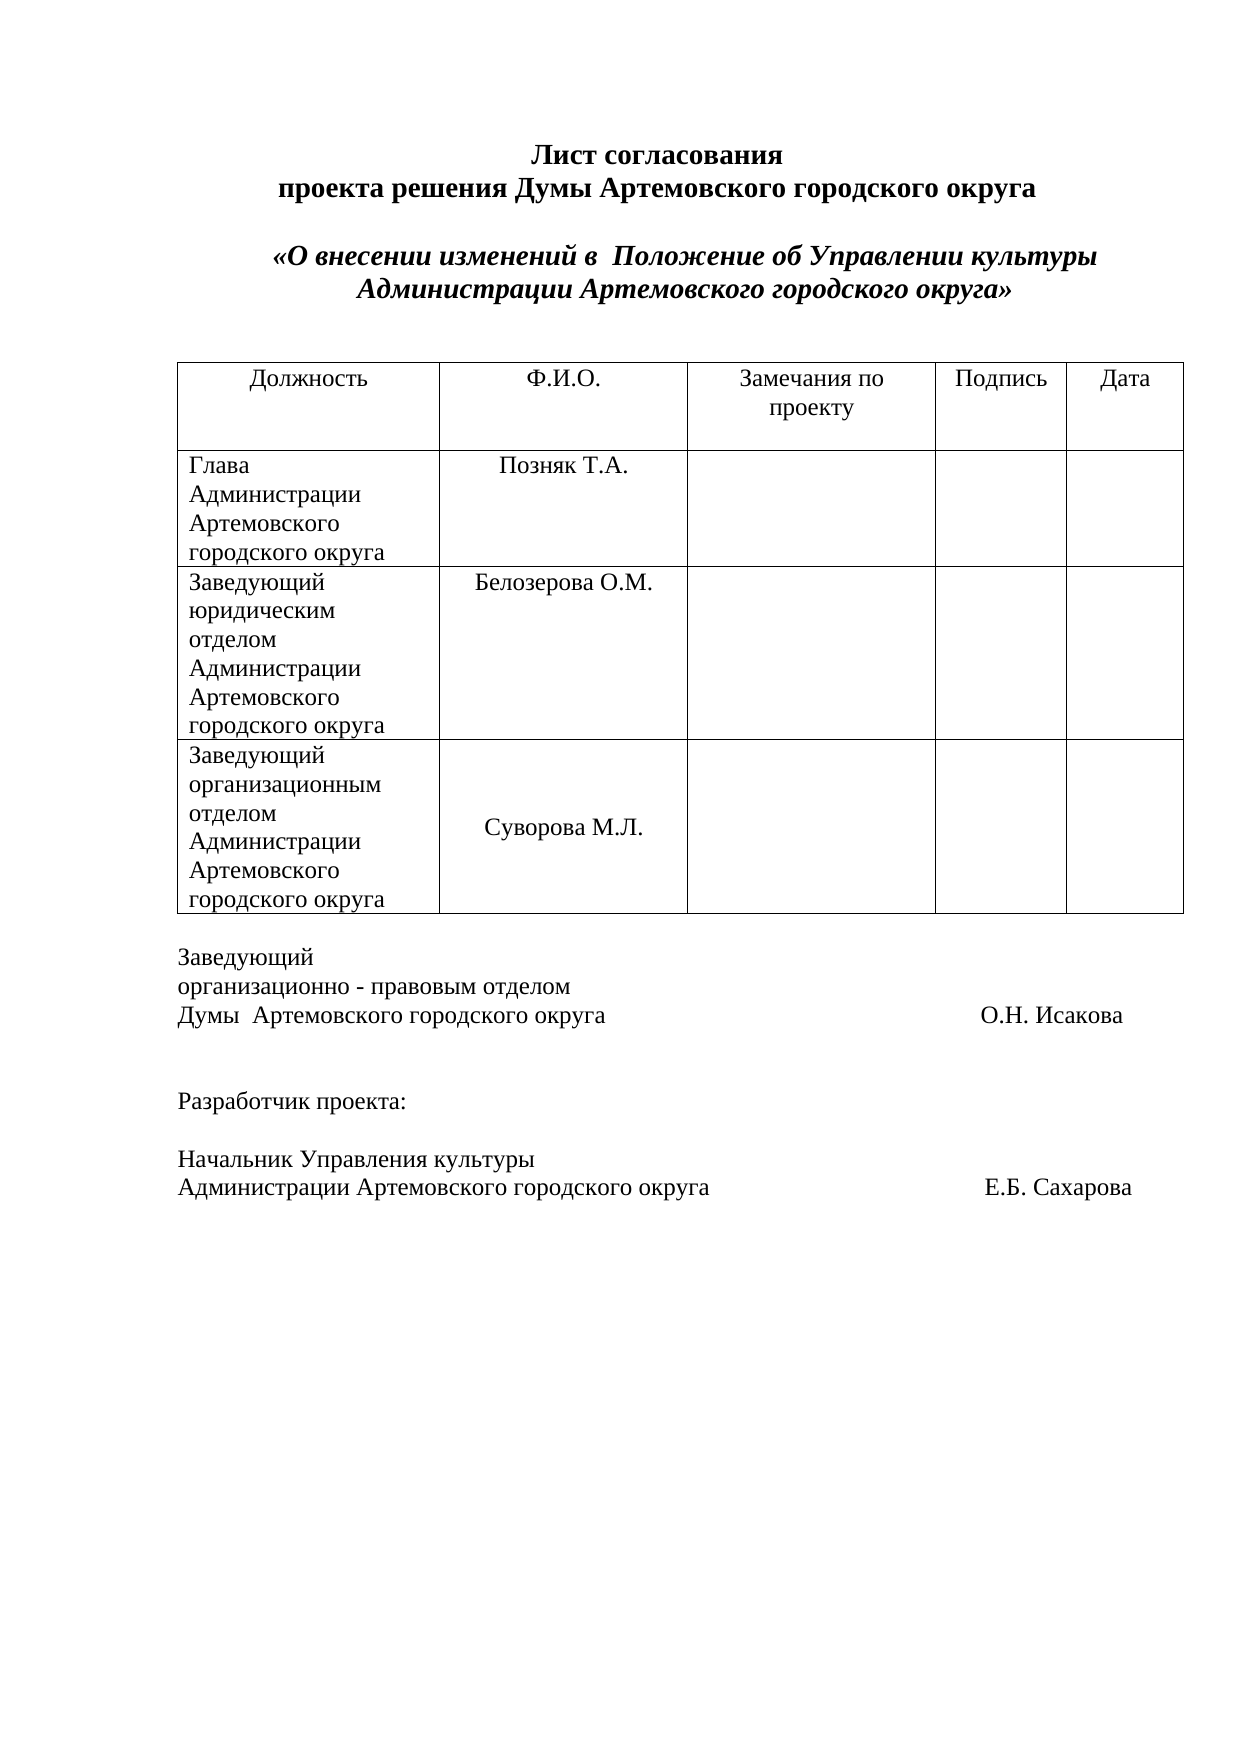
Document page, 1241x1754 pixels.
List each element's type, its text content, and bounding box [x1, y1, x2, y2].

table_cell Позняк Т.А. [440, 451, 687, 566]
table_header Дата [1067, 363, 1183, 449]
text Думы Артемовского городского округа О.Н. Исакова [177, 1000, 1137, 1029]
table_cell Глава Администрации Артемовского городского округа [178, 451, 439, 566]
table_cell [688, 740, 935, 913]
table_cell [688, 567, 935, 739]
text Начальник Управления культуры [177, 1144, 1137, 1172]
table_header Замечания по проекту [688, 363, 935, 449]
text Заведующий [177, 942, 1137, 971]
text Разработчик проекта: [177, 1086, 1137, 1115]
text организационно - правовым отделом [177, 971, 1137, 1000]
table_header Должность [178, 363, 439, 449]
table_cell [936, 451, 1066, 566]
table_header Подпись [936, 363, 1066, 449]
table_cell [936, 740, 1066, 913]
table_header Ф.И.О. [440, 363, 687, 449]
text Лист согласования [177, 137, 1137, 171]
table_cell Заведующий организационным отделом Администрации Артемовского городского округа [178, 740, 439, 913]
table_cell Белозерова О.М. [440, 567, 687, 739]
table_cell [1067, 451, 1183, 566]
table_cell [688, 451, 935, 566]
text проекта решения Думы Артемовского городского округа [177, 171, 1137, 204]
table_cell [936, 567, 1066, 739]
table_cell Суворова М.Л. [440, 740, 687, 913]
table_cell [1067, 567, 1183, 739]
table_cell [1067, 740, 1183, 913]
text Администрации Артемовского городского округа Е.Б. Сахарова [177, 1172, 1137, 1201]
text «О внесении изменений в Положение об Управлении культуры Администрации Артемовского городского округа» [233, 238, 1137, 305]
table_cell Заведующий юридическим отделом Администрации Артемовского городского округа [178, 567, 439, 739]
